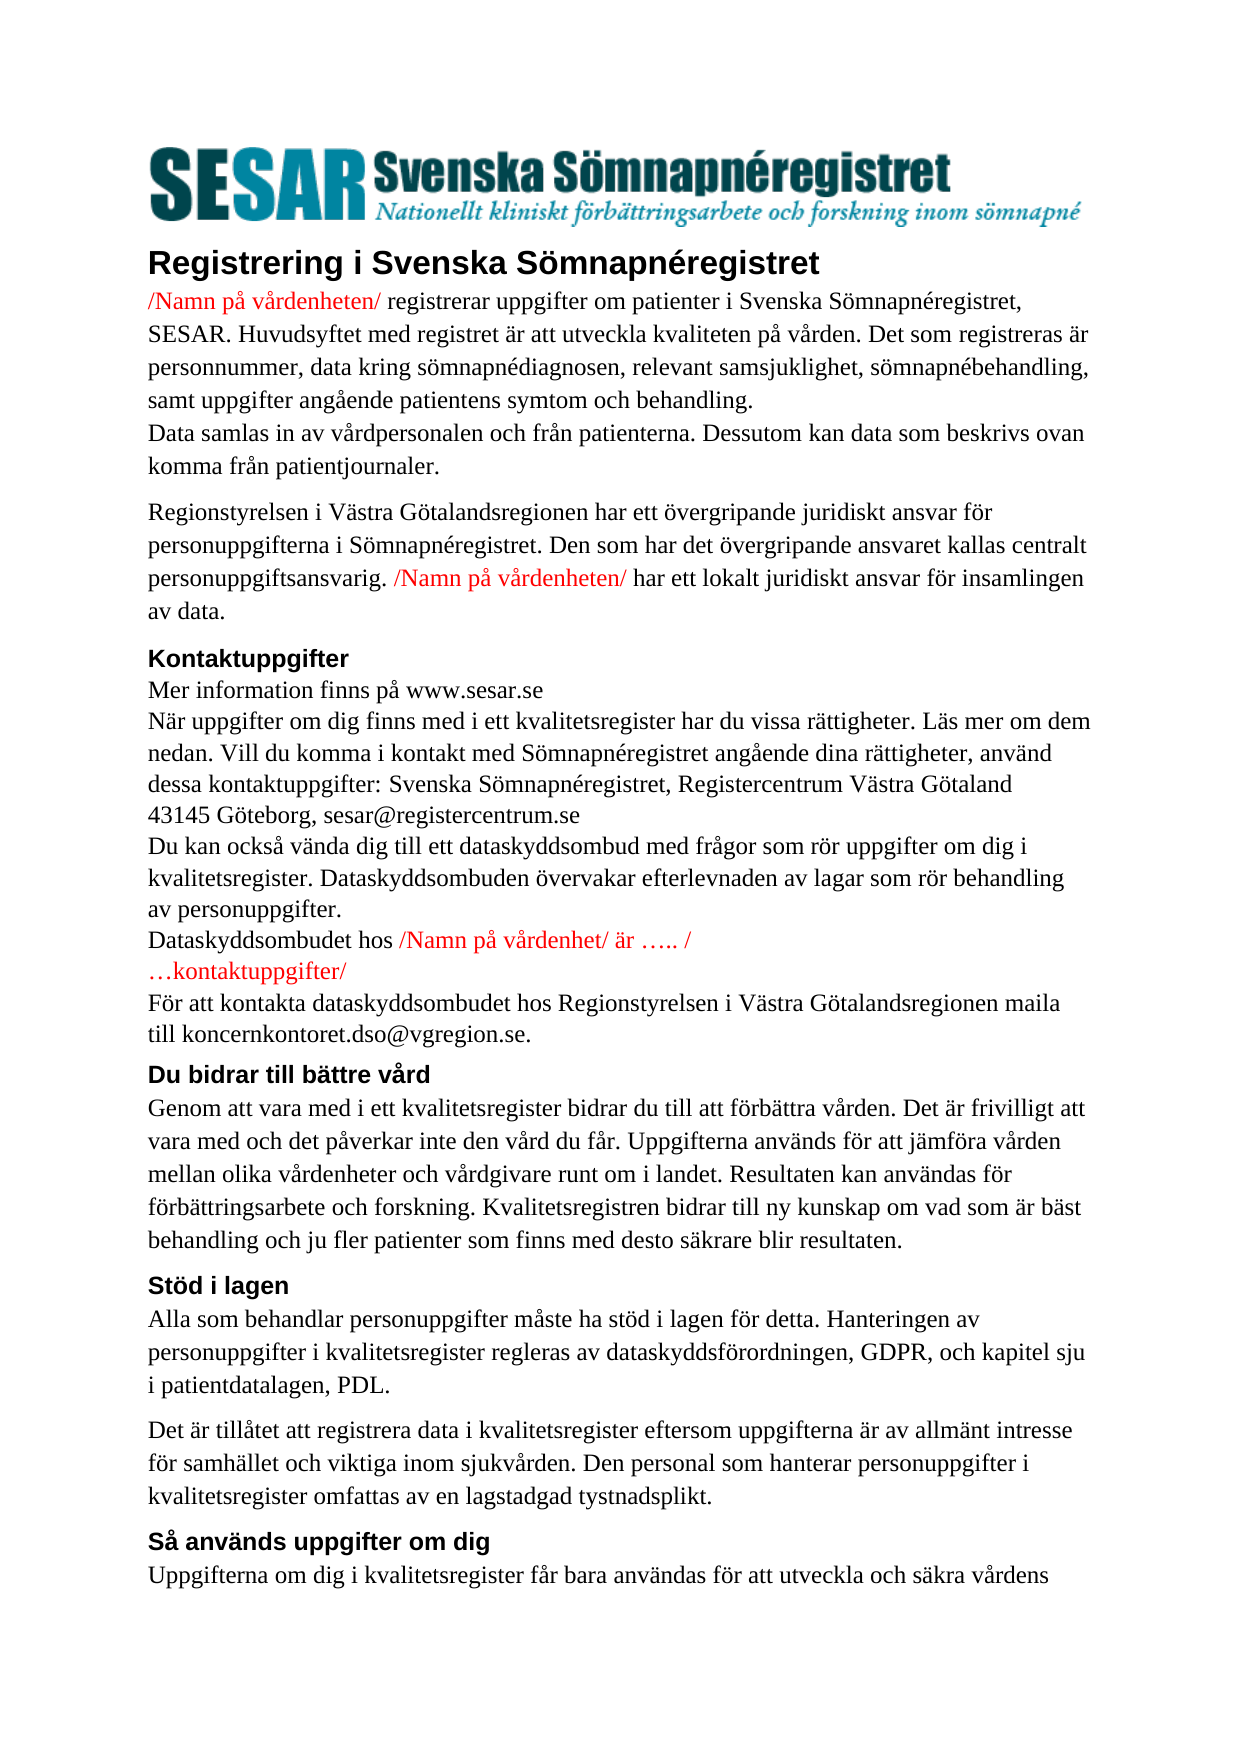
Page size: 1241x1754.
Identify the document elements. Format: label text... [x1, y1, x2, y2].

text Kontaktuppgifter Mer information finns på www.sesar.se När uppgifter om dig finns med i ett kvalitetsregister har du vissa rättigheter. Läs mer om dem nedan. Vill du komma i kontakt med Sömnapnéregistret angående dina rättigheter, använd dessa kontaktuppgifter: Svenska Sömnapnéregistret, Registercentrum Västra Götaland 43145 Göteborg, sesar@registercentrum.se Du kan också vända dig till ett dataskyddsombud med frågor som rör uppgifter om dig i kvalitetsregister. Dataskyddsombuden övervakar efterlevnaden av lagar som rör behandling av personuppgifter. Dataskyddsombudet hos /Namn på vårdenhet/ är ….. / …kontaktuppgifter/ För att kontakta dataskyddsombudet hos Regionstyrelsen i Västra Götalandsregionen maila till koncernkontoret.dso@vgregion.se. [148, 641, 1093, 1048]
text Regionstyrelsen i Västra Götalandsregionen har ett övergripande juridiskt ansvar för personuppgifterna i Sömnapnéregistret. Den som har det övergripande ansvaret kallas centralt personuppgiftsansvarig. /Namn på vårdenheten/ har ett lokalt juridiskt ansvar för insamlingen av data. [148, 497, 1093, 624]
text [148, 1527, 1093, 1589]
picture [147, 147, 1093, 227]
text Du bidrar till bättre vård Genom att vara med i ett kvalitetsregister bidrar du till att förbättra vården. Det är frivilligt att vara med och det påverkar inte den vård du får. Uppgifterna används för att jämföra vården mellan olika vårdenheter och vårdgivare runt om i landet. Resultaten kan användas för förbättringsarbete och forskning. Kvalitetsregistren bidrar till ny kunskap om vad som är bäst behandling och ju fler patienter som finns med desto säkrare blir resultaten. [148, 1060, 1093, 1254]
text Stöd i lagen Alla som behandlar personuppgifter måste ha stöd i lagen för detta. Hanteringen av personuppgifter i kvalitetsregister regleras av dataskyddsförordningen, GDPR, och kapitel sju i patientdatalagen, PDL. [148, 1271, 1093, 1398]
text Registrering i Svenska Sömnapnéregistret /Namn på vårdenheten/ registrerar uppgifter om patienter i Svenska Sömnapnéregistret, SESAR. Huvudsyftet med registret är att utveckla kvaliteten på vården. Det som registreras är personnummer, data kring sömnapnédiagnosen, relevant samsjuklighet, sömnapnébehandling, samt uppgifter angående patientens symtom och behandling. Data samlas in av vårdpersonalen och från patienterna. Dessutom kan data som beskrivs ovan komma från patientjournaler. [148, 243, 1093, 480]
text Det är tillåtet att registrera data i kvalitetsregister eftersom uppgifterna är av allmänt intresse för samhället och viktiga inom sjukvården. Den personal som hanterar personuppgifter i kvalitetsregister omfattas av en lagstadgad tystnadsplikt. [148, 1415, 1093, 1510]
